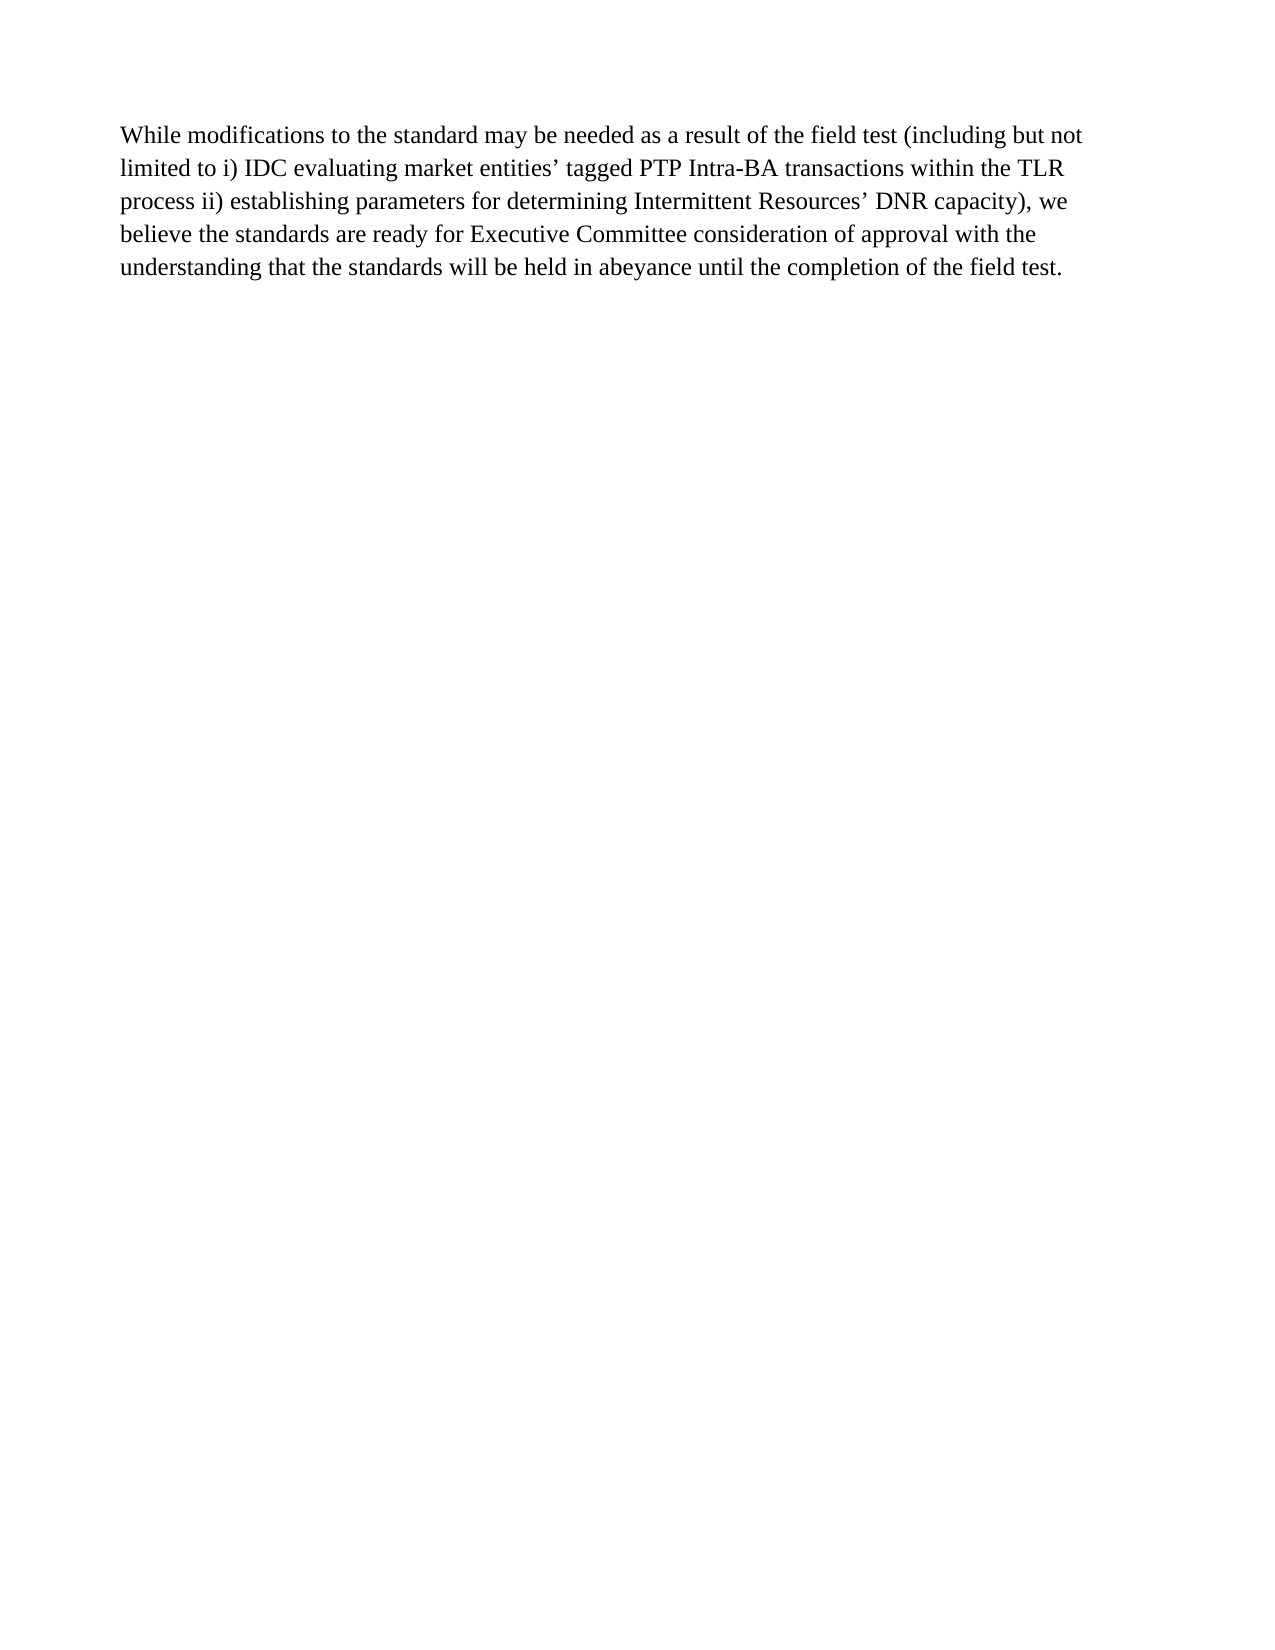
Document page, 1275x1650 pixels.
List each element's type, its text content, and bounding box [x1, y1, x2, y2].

text While modifications to the standard may be needed as a result of the field test (including but not limited to i) IDC evaluating market entities’ tagged PTP Intra-BA transactions within the TLR process ii) establishing parameters for determining Intermittent Resources’ DNR capacity), we believe the standards are ready for Executive Committee consideration of approval with the understanding that the standards will be held in abeyance until the completion of the field test. [120, 120, 1125, 281]
